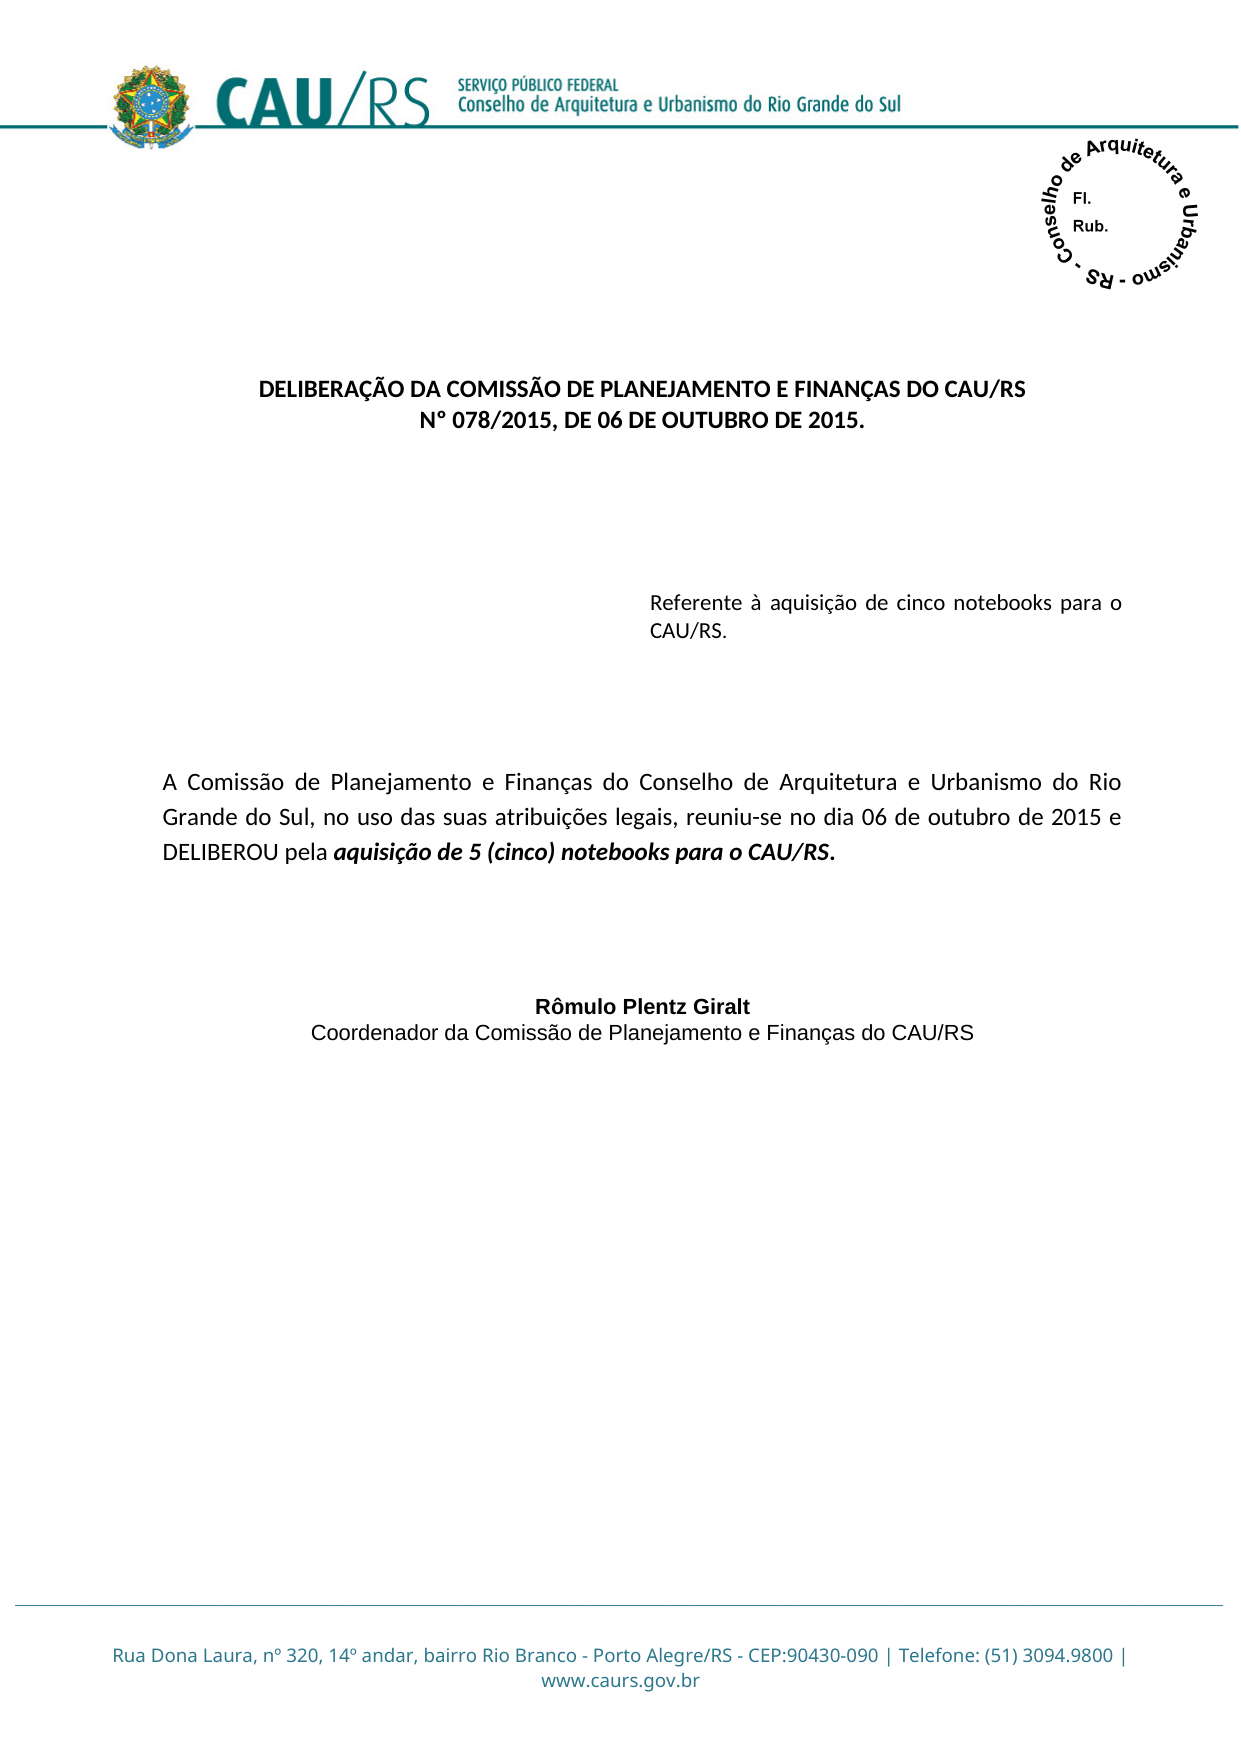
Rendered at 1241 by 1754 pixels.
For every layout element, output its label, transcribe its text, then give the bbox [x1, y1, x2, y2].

text Coordenador da Comissão de Planejamento e Finanças do CAU/RS [162, 1019, 1123, 1044]
text Rômulo Plentz Giralt [162, 994, 1123, 1019]
text A Comissão de Planejamento e Finanças do Conselho de Arquitetura e Urbanismo do Rio Grande do Sul, no uso das suas atribuições legais, reuniu-se no dia 06 de outubro de 2015 e DELIBEROU pela aquisição de 5 (cinco) notebooks para o CAU/RS. [162, 766, 1123, 867]
text DELIBERAÇÃO DA COMISSÃO DE PLANEJAMENTO E FINANÇAS DO CAU/RS [162, 374, 1123, 404]
text Referente à aquisição de cinco notebooks para o CAU/RS. [650, 588, 1123, 644]
picture [0, 0, 1239, 291]
text Nº 078/2015, DE 06 DE OUTUBRO DE 2015. [162, 404, 1123, 435]
